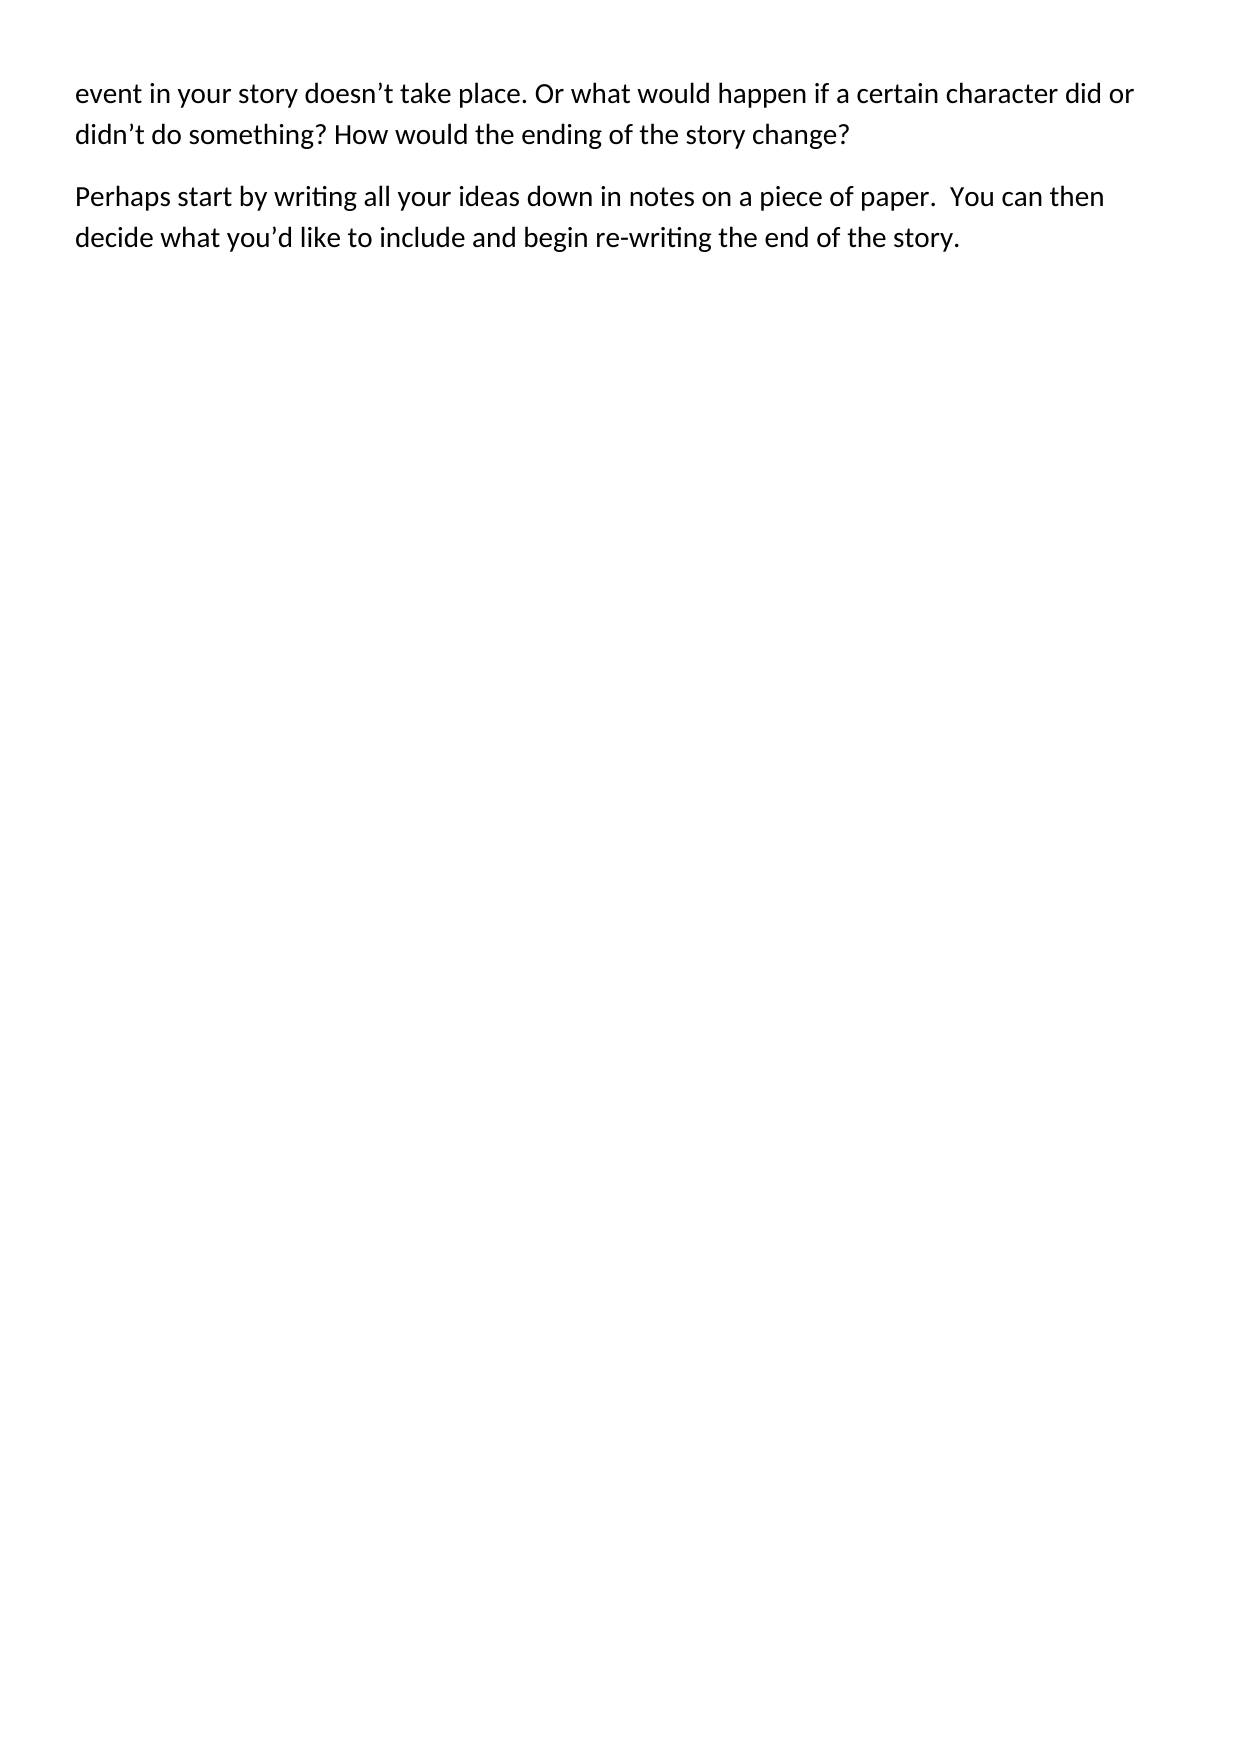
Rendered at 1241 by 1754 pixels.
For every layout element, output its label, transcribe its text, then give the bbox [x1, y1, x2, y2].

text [75, 75, 1165, 152]
text Perhaps start by writing all your ideas down in notes on a piece of paper. You can then decide what you’d like to include and begin re-writing the end of the story. [75, 178, 1165, 254]
